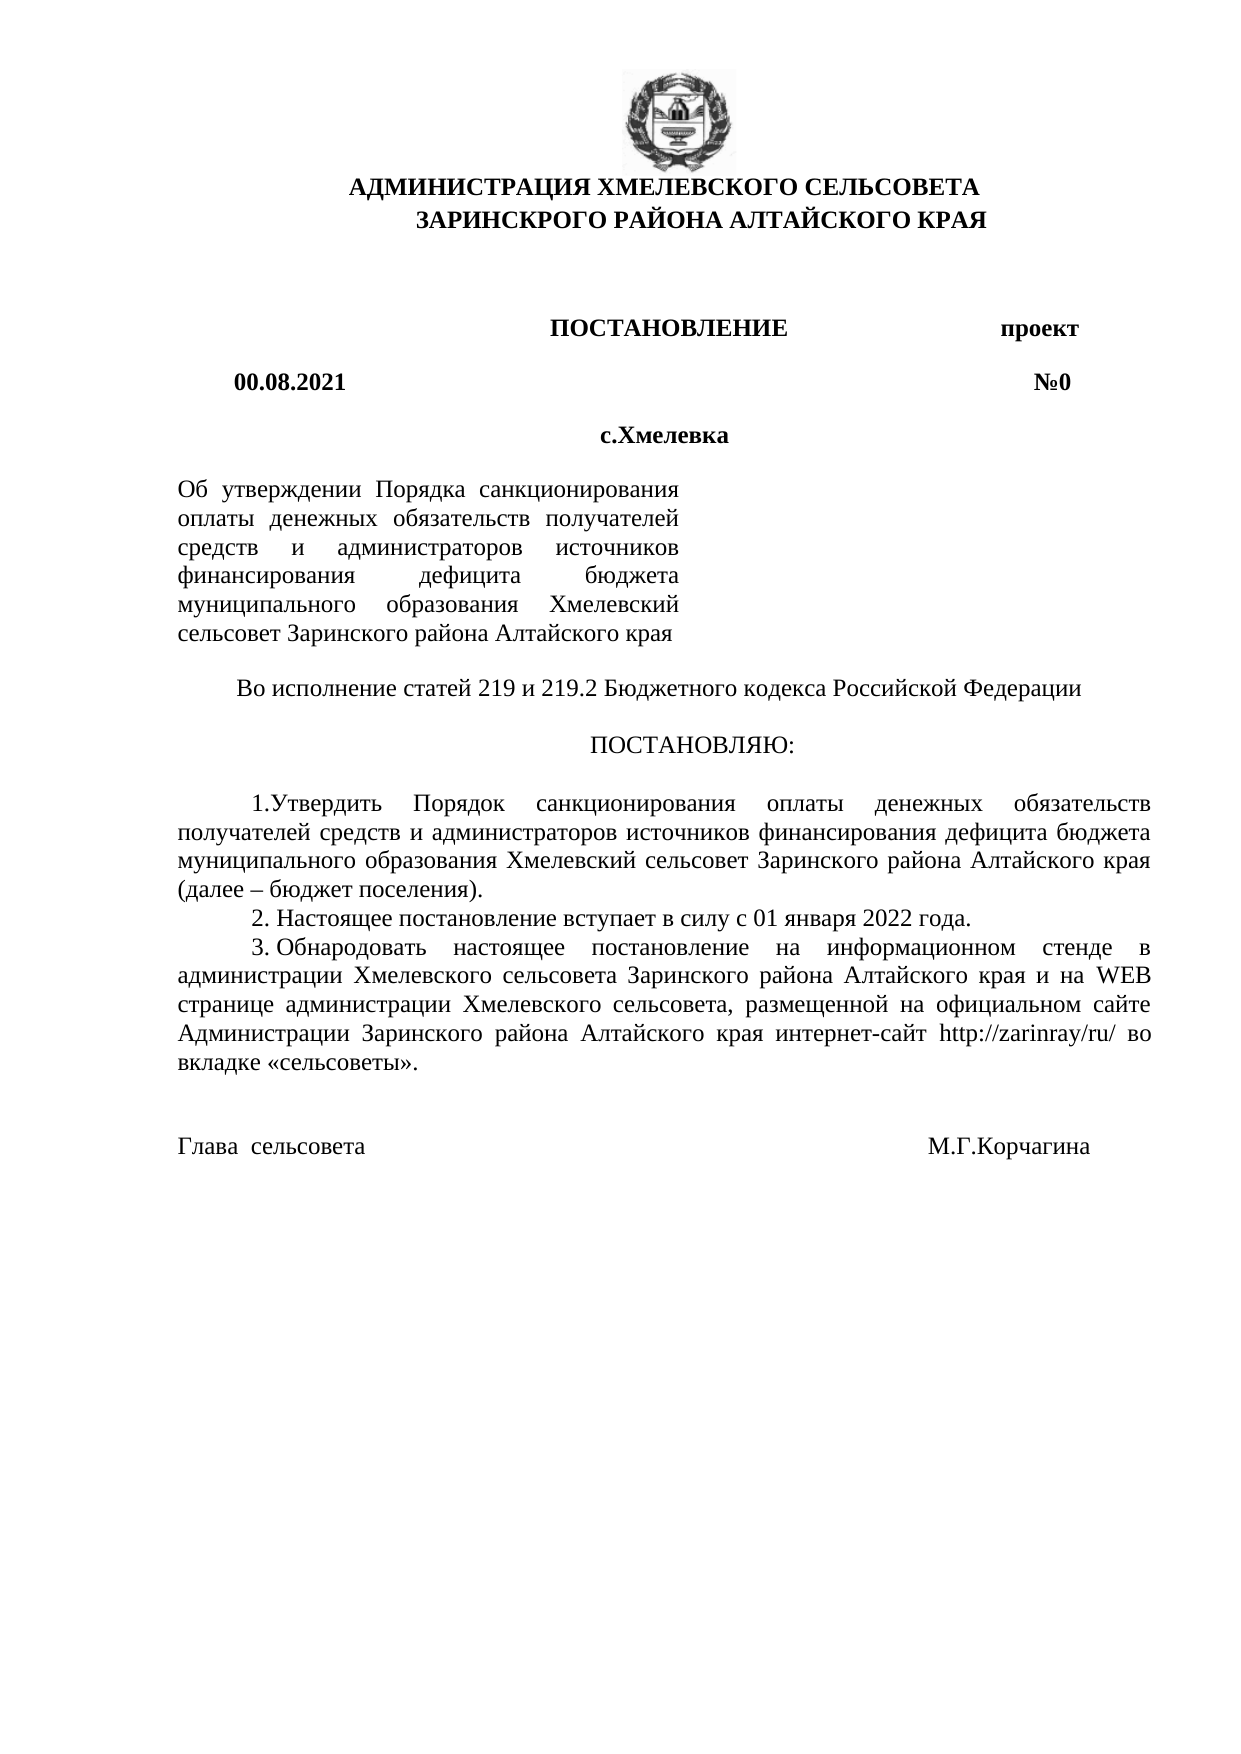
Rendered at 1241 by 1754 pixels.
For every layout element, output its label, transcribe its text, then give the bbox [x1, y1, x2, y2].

text ПОСТАНОВЛЯЮ: [177, 731, 1152, 759]
text с.Хмелевка [177, 420, 1152, 449]
text 1.Утвердить Порядок санкционирования оплаты денежных обязательств получателей средств и администраторов источников финансирования дефицита бюджета муниципального образования Хмелевский сельсовет Заринского района Алтайского края (далее – бюджет поселения). [177, 788, 1152, 903]
text 3. Обнародовать настоящее постановление на информационном стенде в администрации Хмелевского сельсовета Заринского района Алтайского края и на WEB странице администрации Хмелевского сельсовета, размещенной на официальном сайте Администрации Заринского района Алтайского края интернет-сайт http://zarinray/ru/ во вкладке «сельсоветы». [177, 932, 1152, 1076]
text ПОСТАНОВЛЕНИЕ проект [177, 313, 1152, 341]
text 2. Настоящее постановление вступает в силу с 01 января 2022 года. [177, 903, 1152, 932]
text Об утверждении Порядка санкционирования оплаты денежных обязательств получателей средств и администраторов источников финансирования дефицита бюджета муниципального образования Хмелевский сельсовет Заринского района Алтайского края [177, 474, 679, 647]
text АДМИНИСТРАЦИЯ ХМЕЛЕВСКОГО СЕЛЬСОВЕТА [177, 172, 1152, 201]
text ЗАРИНСКРОГО РАЙОНА АЛТАЙСКОГО КРАЯ [177, 205, 1152, 234]
text 00.08.2021 №0 [177, 367, 1152, 395]
text Во исполнение статей 219 и 219.2 Бюджетного кодекса Российской Федерации [177, 673, 1152, 702]
text Глава сельсовета М.Г.Корчагина [177, 1131, 1152, 1159]
